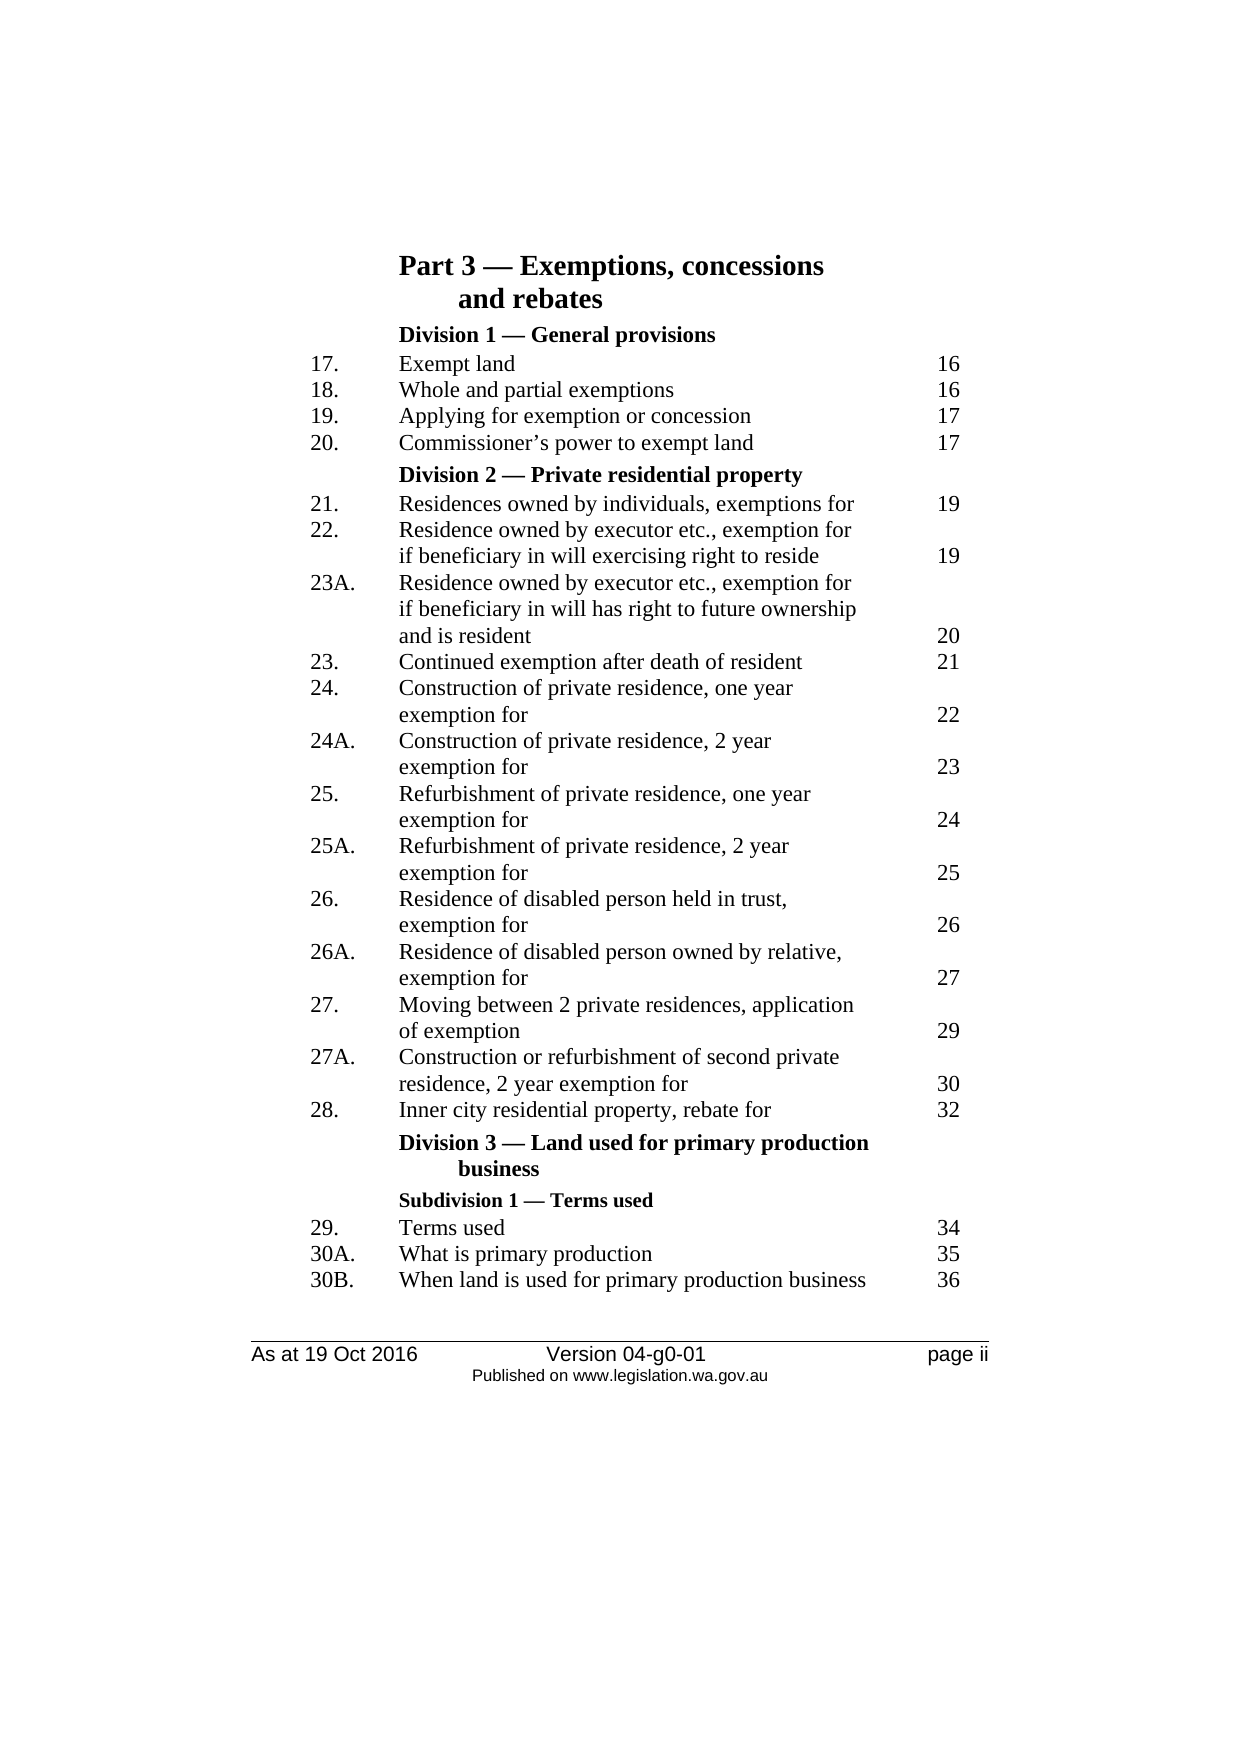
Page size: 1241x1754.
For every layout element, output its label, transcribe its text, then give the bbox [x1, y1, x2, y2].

text 27A. Construction or refurbishment of second private residence, 2 year exemption for 30 [310, 1043, 871, 1096]
text 30B. When land is used for primary production business 36 [310, 1266, 871, 1293]
text Division 2 — Private residential property [399, 461, 871, 488]
text 23A. Residence owned by executor etc., exemption for if beneficiary in will has right to future ownership and is resident 20 [310, 569, 871, 648]
text 22. Residence owned by executor etc., exemption for if beneficiary in will exercising right to reside 19 [310, 516, 871, 569]
text 17. Exempt land 16 [310, 350, 871, 376]
text 30A. What is primary production 35 [310, 1240, 871, 1266]
text Part 3 — Exemptions, concessions and rebates [399, 248, 871, 315]
text 24A. Construction of private residence, 2 year exemption for 23 [310, 727, 871, 780]
text 27. Moving between 2 private residences, application of exemption 29 [310, 991, 871, 1043]
text 29. Terms used 34 [310, 1214, 871, 1240]
text 21. Residences owned by individuals, exemptions for 19 [310, 490, 871, 516]
text Division 1 — General provisions [399, 321, 871, 348]
text 26. Residence of disabled person held in trust, exemption for 26 [310, 885, 871, 938]
text 19. Applying for exemption or concession 17 [310, 402, 871, 429]
text 18. Whole and partial exemptions 16 [310, 376, 871, 402]
text 25. Refurbishment of private residence, one year exemption for 24 [310, 780, 871, 832]
text 26A. Residence of disabled person owned by relative, exemption for 27 [310, 938, 871, 991]
text 25A. Refurbishment of private residence, 2 year exemption for 25 [310, 832, 871, 885]
text Subdivision 1 — Terms used [399, 1188, 871, 1212]
text 23. Continued exemption after death of resident 21 [310, 648, 871, 674]
text 28. Inner city residential property, rebate for 32 [310, 1096, 871, 1122]
text Division 3 — Land used for primary production business [399, 1129, 871, 1181]
text 24. Construction of private residence, one year exemption for 22 [310, 674, 871, 727]
text 20. Commissioner’s power to exempt land 17 [310, 429, 871, 455]
